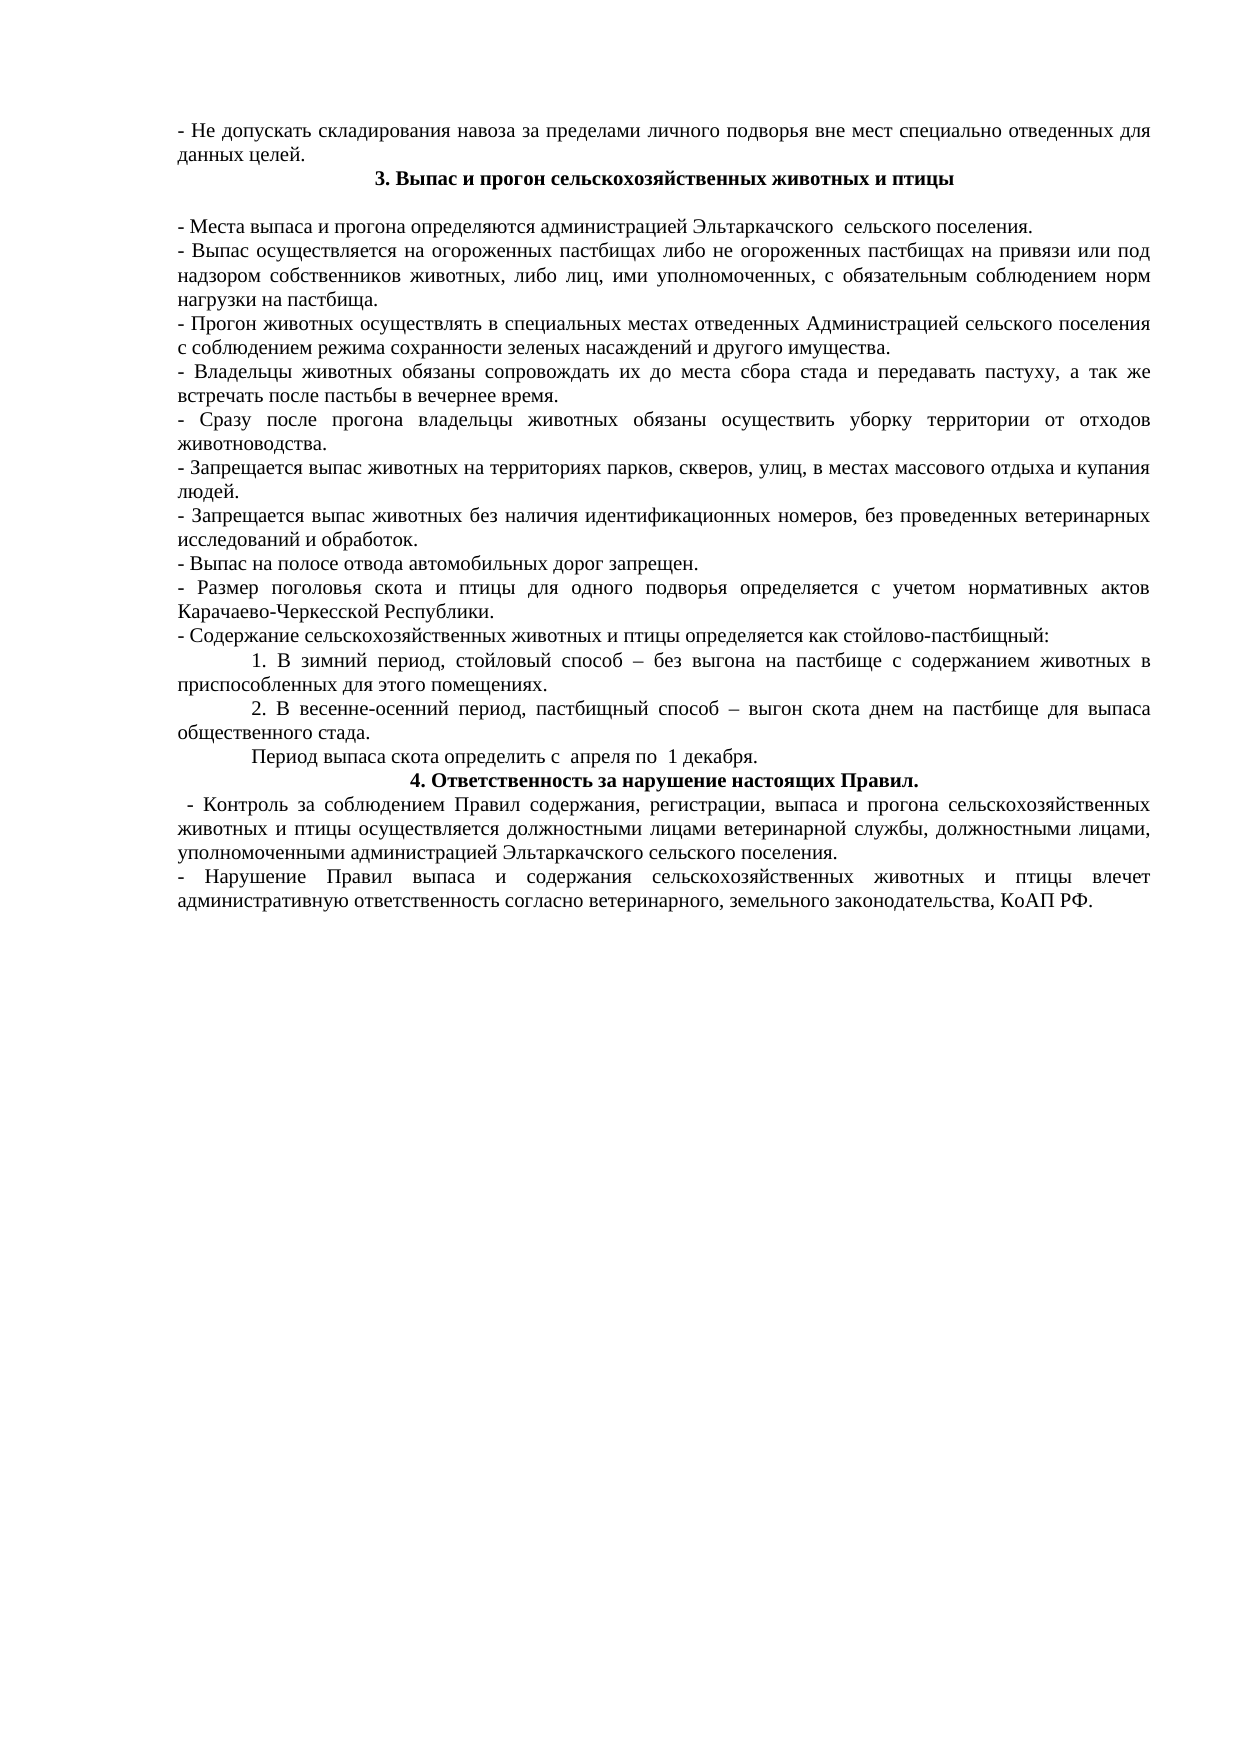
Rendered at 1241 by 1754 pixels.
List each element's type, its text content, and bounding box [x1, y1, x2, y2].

text 4. Ответственность за нарушение настоящих Правил. [177, 768, 1152, 792]
text - Запрещается выпас животных на территориях парков, скверов, улиц, в местах массового отдыха и купания людей. [177, 455, 1152, 503]
text 3. Выпас и прогон сельскохозяйственных животных и птицы [177, 166, 1152, 190]
text 1. В зимний период, стойловый способ – без выгона на пастбище с содержанием животных в приспособленных для этого помещениях. [177, 647, 1152, 696]
text 2. В весенне-осенний период, пастбищный способ – выгон скота днем на пастбище для выпаса общественного стада. [177, 696, 1152, 744]
text - Выпас осуществляется на огороженных пастбищах либо не огороженных пастбищах на привязи или под надзором собственников животных, либо лиц, ими уполномоченных, с обязательным соблюдением норм нагрузки на пастбища. [177, 238, 1152, 311]
text - Места выпаса и прогона определяются администрацией Эльтаркачского сельского поселения. [177, 214, 1152, 238]
text - Запрещается выпас животных без наличия идентификационных номеров, без проведенных ветеринарных исследований и обработок. [177, 503, 1152, 551]
text - Не допускать складирования навоза за пределами личного подворья вне мест специально отведенных для данных целей. [177, 118, 1152, 166]
text - Владельцы животных обязаны сопровождать их до места сбора стада и передавать пастуху, а так же встречать после пастьбы в вечернее время. [177, 359, 1152, 407]
text - Содержание сельскохозяйственных животных и птицы определяется как стойлово-пастбищный: [177, 623, 1152, 647]
text - Нарушение Правил выпаса и содержания сельскохозяйственных животных и птицы влечет административную ответственность согласно ветеринарного, земельного законодательства, КоАП РФ. [177, 864, 1152, 912]
text - Прогон животных осуществлять в специальных местах отведенных Администрацией сельского поселения с соблюдением режима сохранности зеленых насаждений и другого имущества. [177, 311, 1152, 359]
text Период выпаса скота определить с апреля по 1 декабря. [177, 744, 1152, 768]
text - Сразу после прогона владельцы животных обязаны осуществить уборку территории от отходов животноводства. [177, 407, 1152, 455]
text - Контроль за соблюдением Правил содержания, регистрации, выпаса и прогона сельскохозяйственных животных и птицы осуществляется должностными лицами ветеринарной службы, должностными лицами, уполномоченными администрацией Эльтаркачского сельского поселения. [177, 792, 1152, 864]
text - Размер поголовья скота и птицы для одного подворья определяется с учетом нормативных актов Карачаево-Черкесской Республики. [177, 575, 1152, 623]
text - Выпас на полосе отвода автомобильных дорог запрещен. [177, 551, 1152, 575]
